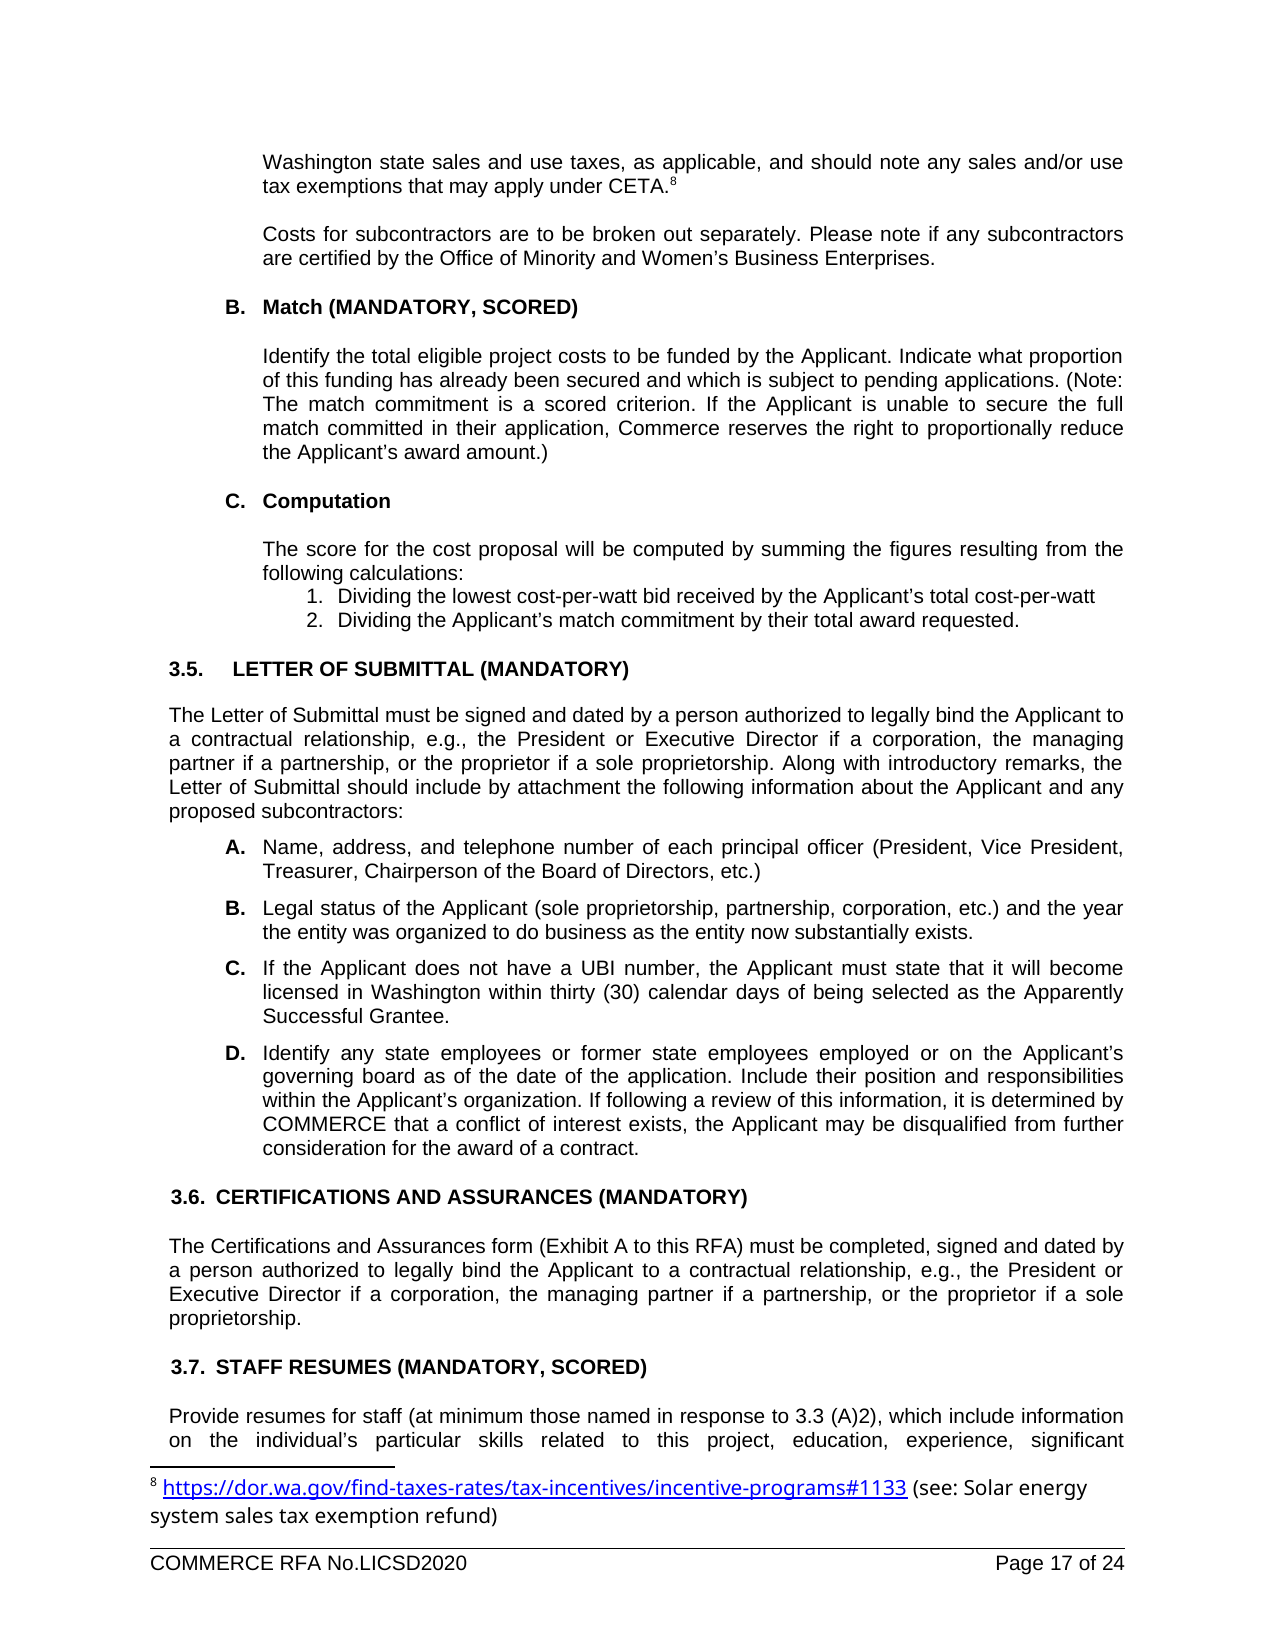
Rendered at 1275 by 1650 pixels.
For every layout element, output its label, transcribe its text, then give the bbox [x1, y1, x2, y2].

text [262, 150, 1125, 198]
list LETTER OF SUBMITTAL (MANDATORY) [169, 657, 1125, 681]
list If the Applicant does not have a UBI number, the Applicant must state that it will become licensed in Washington within thirty (30) calendar days of being selected as the Apparently Successful Grantee. [225, 956, 1125, 1028]
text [169, 1404, 1125, 1452]
text Costs for subcontractors are to be broken out separately. Please note if any subcontractors are certified by the Office of Minority and Women’s Business Enterprises. [262, 222, 1125, 270]
list Computation [225, 488, 1125, 512]
list Legal status of the Applicant (sole proprietorship, partnership, corporation, etc.) and the year the entity was organized to do business as the entity now substantially exists. [225, 896, 1125, 943]
text The Letter of Submittal must be signed and dated by a person authorized to legally bind the Applicant to a contractual relationship, e.g., the President or Executive Director if a corporation, the managing partner if a partnership, or the proprietor if a sole proprietorship. Along with introductory remarks, the Letter of Submittal should include by attachment the following information about the Applicant and any proposed subcontractors: [169, 703, 1125, 823]
text The score for the cost proposal will be computed by summing the figures resulting from the following calculations: [262, 536, 1125, 584]
list STAFF RESUMES (MANDATORY, SCORED) [171, 1355, 1125, 1379]
list Dividing the lowest cost-per-watt bid received by the Applicant’s total cost-per-watt [306, 584, 1125, 608]
list CERTIFICATIONS AND ASSURANCES (MANDATORY) [171, 1185, 1125, 1209]
text The Certifications and Assurances form (Exhibit A to this RFA) must be completed, signed and dated by a person authorized to legally bind the Applicant to a contractual relationship, e.g., the President or Executive Director if a corporation, the managing partner if a partnership, or the proprietor if a sole proprietorship. [169, 1234, 1125, 1330]
list Match (MANDATORY, SCORED) [225, 295, 1125, 319]
text Identify the total eligible project costs to be funded by the Applicant. Indicate what proportion of this funding has already been secured and which is subject to pending applications. (Note: The match commitment is a scored criterion. If the Applicant is unable to secure the full match committed in their application, Commerce reserves the right to proportionally reduce the Applicant’s award amount.) [262, 344, 1125, 463]
list Dividing the Applicant’s match commitment by their total award requested. [306, 608, 1125, 632]
list Name, address, and telephone number of each principal officer (President, Vice President, Treasurer, Chairperson of the Board of Directors, etc.) [225, 835, 1125, 883]
list Identify any state employees or former state employees employed or on the Applicant’s governing board as of the date of the application. Include their position and responsibilities within the Applicant’s organization. If following a review of this information, it is determined by COMMERCE that a conflict of interest exists, the Applicant may be disqualified from further consideration for the award of a contract. [225, 1040, 1125, 1160]
